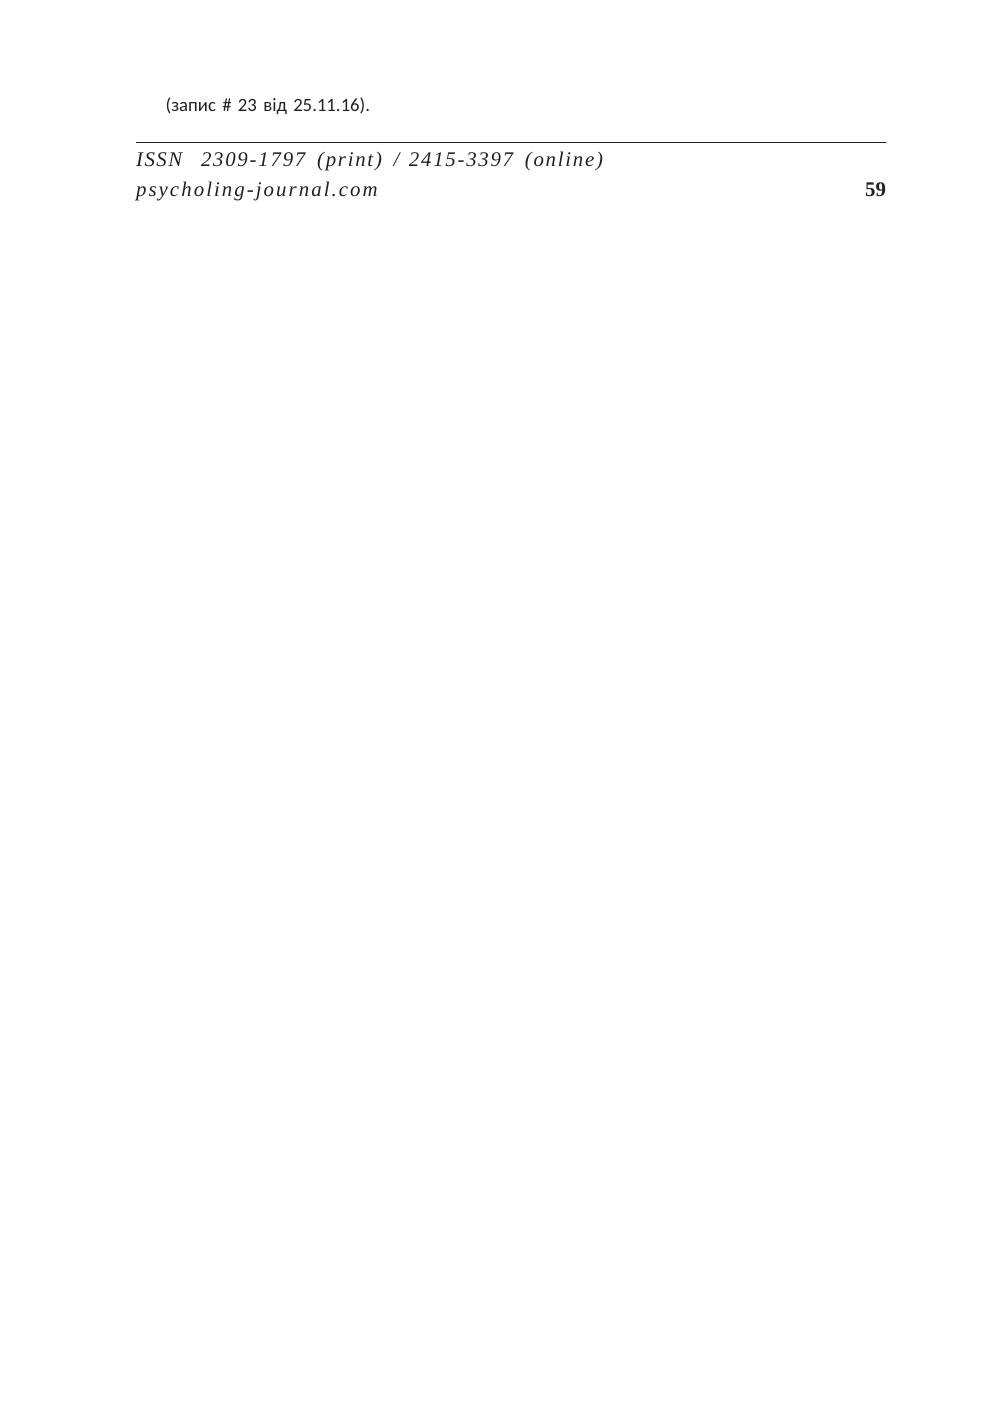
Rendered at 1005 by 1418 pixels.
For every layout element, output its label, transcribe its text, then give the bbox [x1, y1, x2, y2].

text ISSN 2309-1797 (print) / 2415-3397 (online) [136, 147, 900, 171]
text psycholing-journal.com 59 [136, 177, 900, 201]
text (запис # 23 від 25.11.16). [165, 94, 900, 116]
